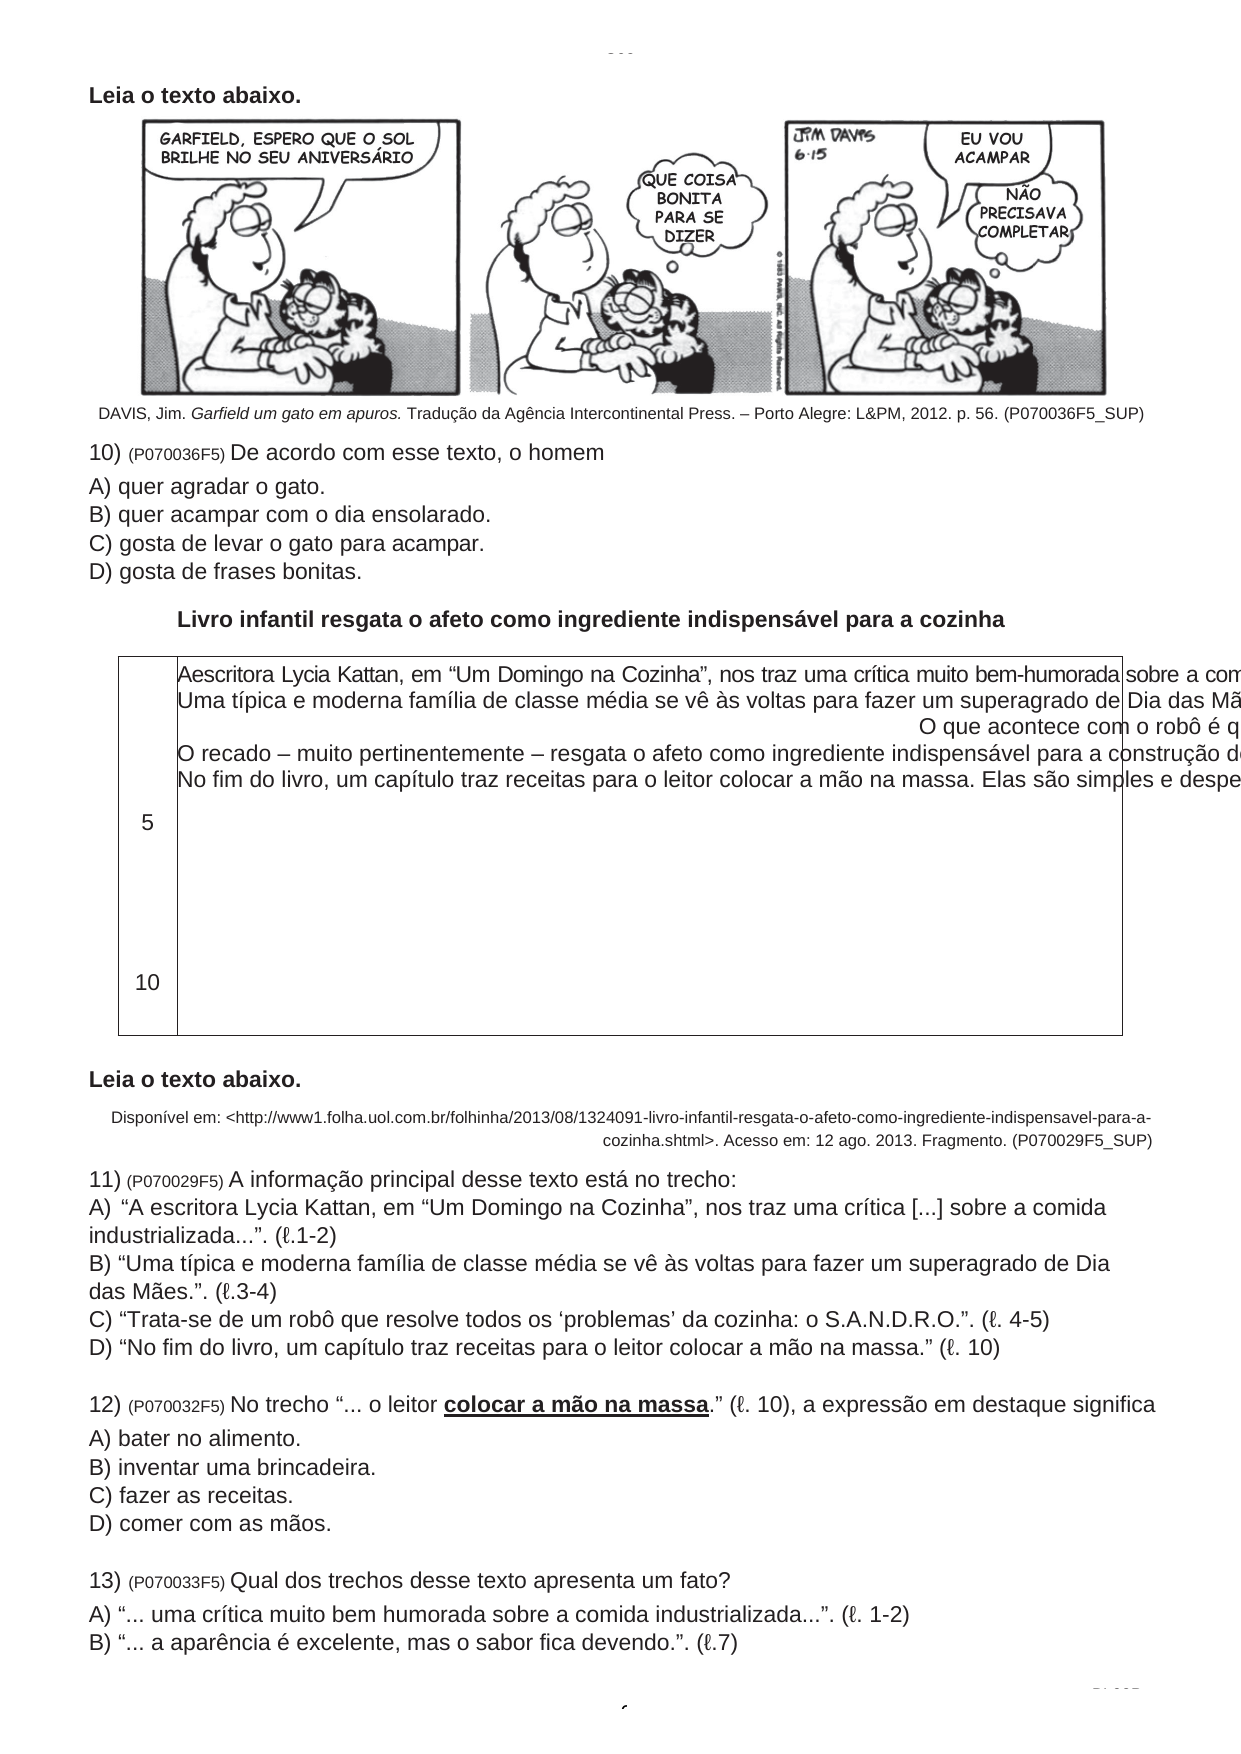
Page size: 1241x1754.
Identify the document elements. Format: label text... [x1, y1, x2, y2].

list fazer as receitas. [88, 1482, 1163, 1508]
list “... a aparência é excelente, mas o sabor fica devendo.”. (ℓ.7) [88, 1629, 1163, 1656]
subtitle Leia o texto abaixo. [88, 82, 1163, 108]
list gosta de frases bonitas. [88, 558, 1163, 584]
list “Trata-se de um robô que resolve todos os ‘problemas’ da cozinha: o S.A.N.D.R.O.”. (ℓ. 4-5) [88, 1306, 1163, 1332]
list “... uma crítica muito bem humorada sobre a comida industrializada...”. (ℓ. 1-2) [88, 1601, 1163, 1627]
list comer com as mãos. [88, 1510, 1163, 1536]
list (P070032F5) No trecho “... o leitor colocar a mão na massa.” (ℓ. 10), a expressão em destaque significa [88, 1391, 1163, 1418]
list (P070036F5) De acordo com esse texto, o homem [88, 439, 1163, 466]
list bater no alimento. [88, 1425, 1163, 1452]
text Disponível em: <http://www1.folha.uol.com.br/folhinha/2013/08/1324091-livro-infantil-resgata-o-afeto-como-ingrediente-indispensavel-para-a- [111, 1108, 1163, 1127]
picture [133, 116, 1109, 402]
text cozinha.shtml>. Acesso em: 12 ago. 2013. Fragmento. (P070029F5_SUP) [603, 1131, 1163, 1150]
list “No fim do livro, um capítulo traz receitas para o leitor colocar a mão na massa.” (ℓ. 10) [88, 1334, 1163, 1361]
list (P070029F5) A informação principal desse texto está no trecho: [88, 1166, 1163, 1193]
list quer acampar com o dia ensolarado. [88, 501, 1163, 528]
list “Uma típica e moderna família de classe média se vê às voltas para fazer um superagrado de Dia das Mães.”. (ℓ.3-4) [88, 1250, 1152, 1304]
list quer agradar o gato. [88, 473, 1163, 500]
list (P070033F5) Qual dos trechos desse texto apresenta um fato? [88, 1567, 1163, 1593]
list inventar uma brincadeira. [88, 1453, 1163, 1480]
list “A escritora Lycia Kattan, em “Um Domingo na Cozinha”, nos traz uma crítica [...] sobre a comida industrializada...”. (ℓ.1-2) [88, 1194, 1152, 1249]
subtitle Leia o texto abaixo. [88, 1066, 1163, 1092]
list gosta de levar o gato para acampar. [88, 529, 1163, 556]
